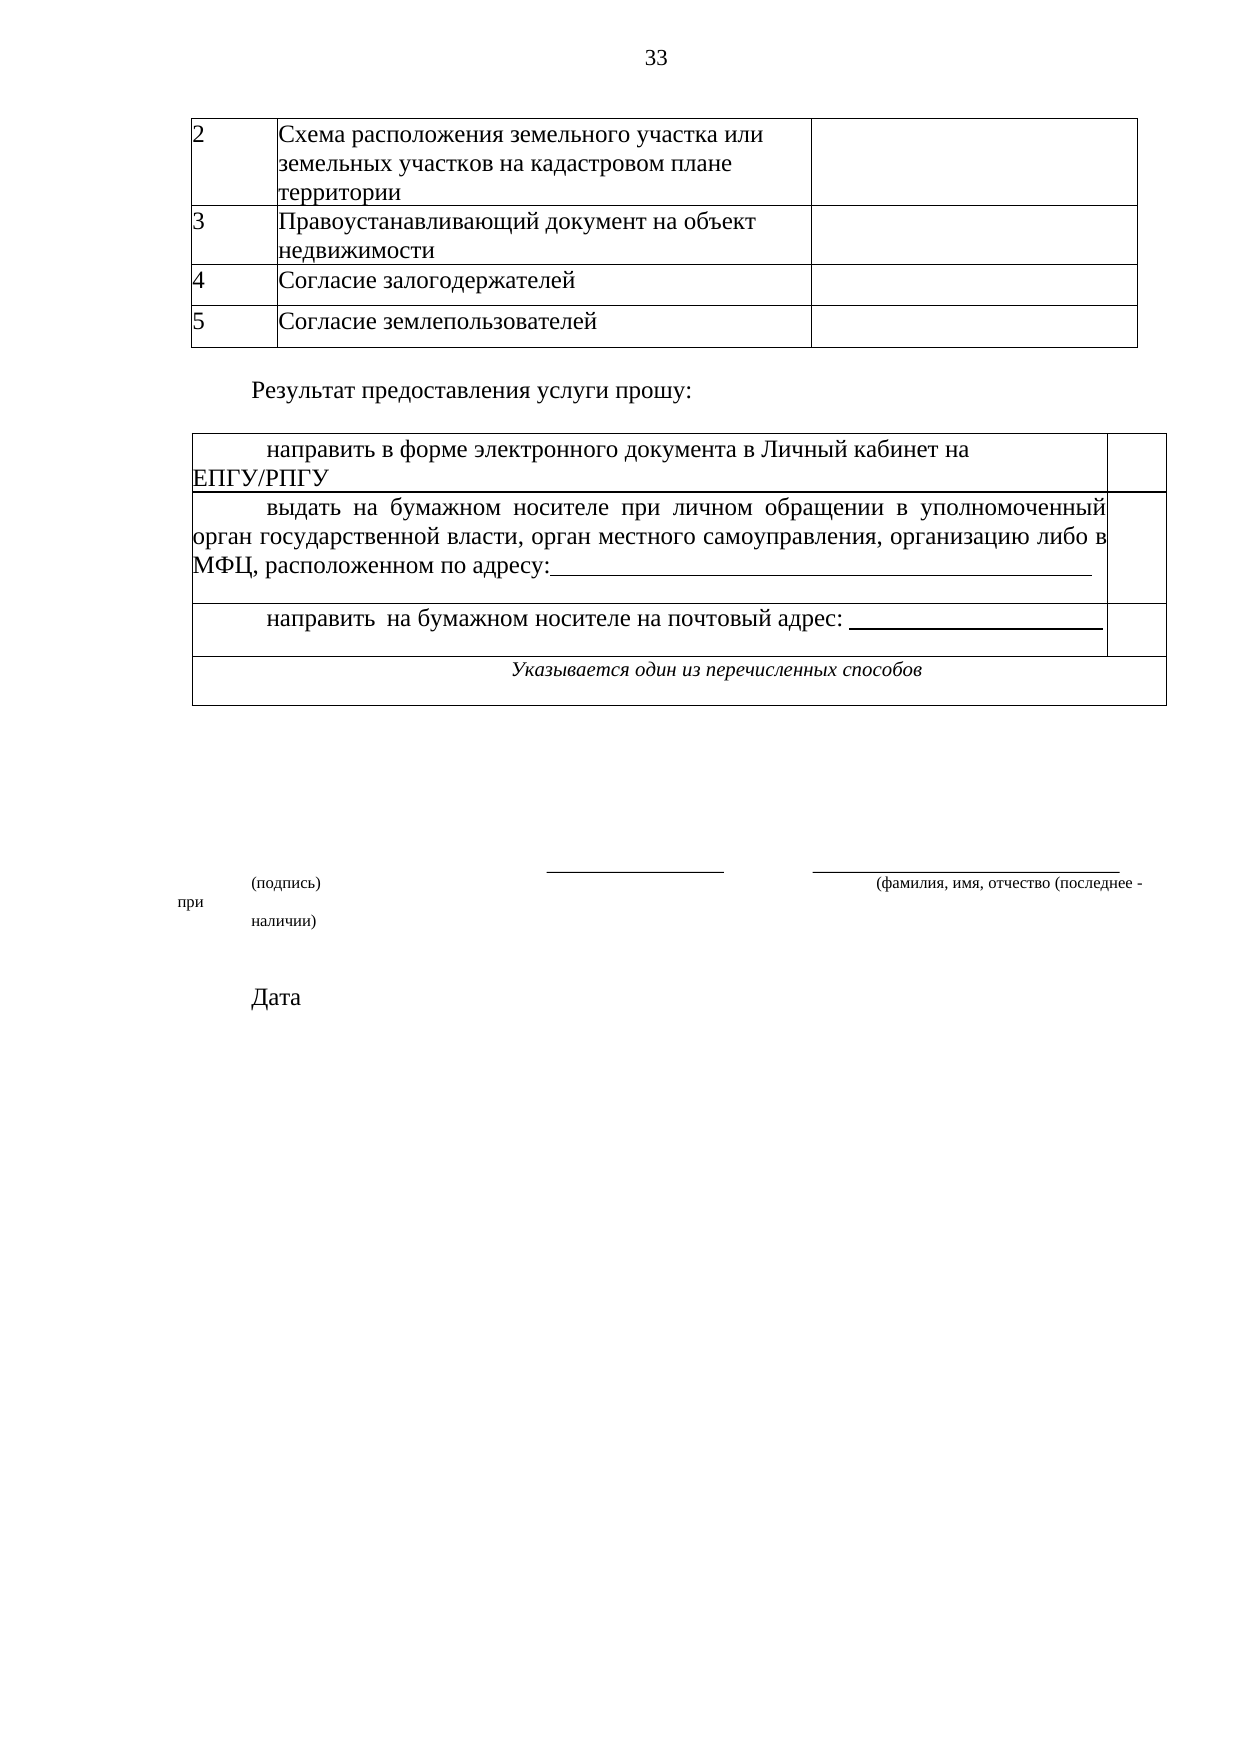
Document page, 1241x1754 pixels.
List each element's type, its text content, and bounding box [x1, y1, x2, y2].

table_cell Правоустанавливающий документ на объект недвижимости [278, 206, 811, 264]
table_cell 4 [192, 265, 277, 305]
table_cell [1108, 604, 1166, 656]
text Дата [177, 982, 1152, 1011]
table_cell [812, 119, 1137, 205]
table_header [1108, 434, 1166, 491]
table_cell направить на бумажном носителе на почтовый адрес: [193, 604, 1107, 656]
table_cell 2 [192, 119, 277, 205]
text наличии) [177, 911, 1152, 930]
table_header направить в форме электронного документа в Личный кабинет на ЕПГУ/РПГУ [193, 434, 1107, 491]
table_cell [1108, 493, 1166, 602]
table_cell [812, 306, 1137, 347]
table_cell Схема расположения земельного участка или земельных участков на кадастровом плане территории [278, 119, 811, 205]
table_cell 5 [192, 306, 277, 347]
table_cell [812, 206, 1137, 264]
text (подпись) (фамилия, имя, отчество (последнее - при [177, 867, 1152, 911]
text Результат предоставления услуги прошу: [177, 375, 1152, 404]
table_cell 3 [192, 206, 277, 264]
table_cell Указывается один из перечисленных способов [193, 657, 1166, 705]
table_cell Согласие залогодержателей [278, 265, 811, 305]
table_cell Согласие землепользователей [278, 306, 811, 347]
table_cell выдать на бумажном носителе при личном обращении в уполномоченный орган государственной власти, орган местного самоуправления, организацию либо в МФЦ, расположенном по адресу: [193, 493, 1107, 602]
table_cell [812, 265, 1137, 305]
